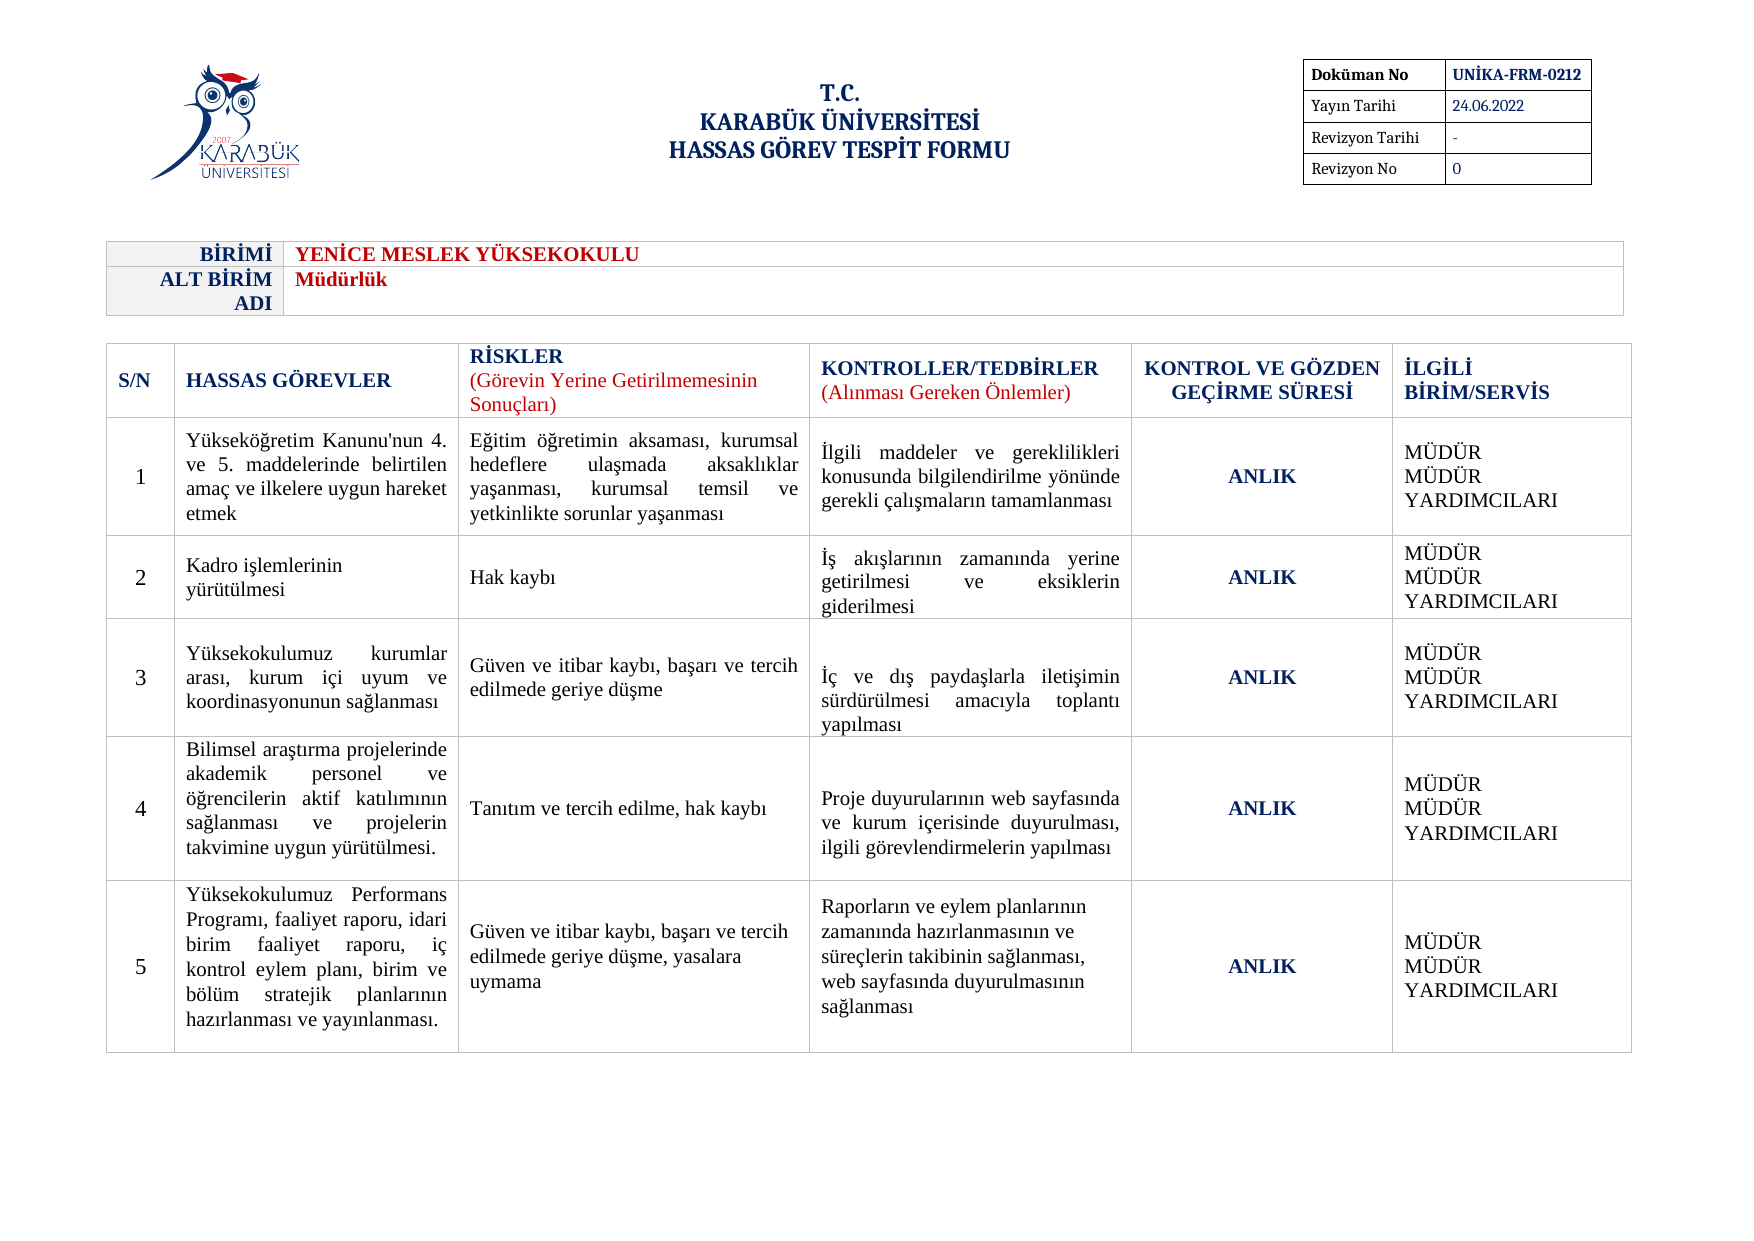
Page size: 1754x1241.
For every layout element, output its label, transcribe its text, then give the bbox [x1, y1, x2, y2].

table_cell Proje duyurularının web sayfasında ve kurum içerisinde duyurulması, ilgili görevlendirmelerin yapılması [810, 737, 1131, 880]
table_cell Kadro işlemlerinin yürütülmesi [175, 536, 458, 618]
table_header HASSAS GÖREVLER [175, 344, 458, 417]
table_cell Hak kaybı [459, 536, 809, 618]
table_cell ANLIK [1132, 737, 1392, 880]
table_cell 3 [107, 619, 174, 736]
table_cell Raporların ve eylem planlarının zamanında hazırlanmasının ve süreçlerin takibinin sağlanması, web sayfasında duyurulmasının sağlanması [810, 881, 1131, 1052]
table_cell MÜDÜR MÜDÜR YARDIMCILARI [1393, 737, 1631, 880]
table_cell Yüksekokulumuz kurumlar arası, kurum içi uyum ve koordinasyonunun sağlanması [175, 619, 458, 736]
table_cell ANLIK [1132, 418, 1392, 535]
table_cell Tanıtım ve tercih edilme, hak kaybı [459, 737, 809, 880]
table_cell ALT BİRİM ADI [107, 267, 283, 315]
table_header KONTROLLER/TEDBİRLER (Alınması Gereken Önlemler) [810, 344, 1131, 417]
table_cell Güven ve itibar kaybı, başarı ve tercih edilmede geriye düşme [459, 619, 809, 736]
table_cell 4 [107, 737, 174, 880]
table_cell Eğitim öğretimin aksaması, kurumsal hedeflere ulaşmada aksaklıklar yaşanması, kurumsal temsil ve yetkinlikte sorunlar yaşanması [459, 418, 809, 535]
table_cell MÜDÜR MÜDÜR YARDIMCILARI [1393, 418, 1631, 535]
table_cell Bilimsel araştırma projelerinde akademik personel ve öğrencilerin aktif katılımının sağlanması ve projelerin takvimine uygun yürütülmesi. [175, 737, 458, 880]
table_cell Müdürlük [284, 267, 1623, 315]
table_cell ANLIK [1132, 881, 1392, 1052]
table_header BİRİMİ [107, 242, 283, 266]
table_header RİSKLER (Görevin Yerine Getirilmemesinin Sonuçları) [459, 344, 809, 417]
table_cell Yüksekokulumuz Performans Programı, faaliyet raporu, idari birim faaliyet raporu, iç kontrol eylem planı, birim ve bölüm stratejik planlarının hazırlanması ve yayınlanması. [175, 881, 458, 1052]
table_cell 2 [107, 536, 174, 618]
table_header İLGİLİ BİRİM/SERVİS [1393, 344, 1631, 417]
table_cell Güven ve itibar kaybı, başarı ve tercih edilmede geriye düşme, yasalara uymama [459, 881, 809, 1052]
table_header S/N [107, 344, 174, 417]
table_cell ANLIK [1132, 619, 1392, 736]
table_cell İş akışlarının zamanında yerine getirilmesi ve eksiklerin giderilmesi [810, 536, 1131, 618]
table_header KONTROL VE GÖZDEN GEÇİRME SÜRESİ [1132, 344, 1392, 417]
table_cell MÜDÜR MÜDÜR YARDIMCILARI [1393, 619, 1631, 736]
table_cell İç ve dış paydaşlarla iletişimin sürdürülmesi amacıyla toplantı yapılması [810, 619, 1131, 736]
table_cell ANLIK [1132, 536, 1392, 618]
table_cell MÜDÜR MÜDÜR YARDIMCILARI [1393, 536, 1631, 618]
table_header YENİCE MESLEK YÜKSEKOKULU [284, 242, 1623, 266]
table_cell 1 [107, 418, 174, 535]
picture [150, 65, 300, 180]
table_cell MÜDÜR MÜDÜR YARDIMCILARI [1393, 881, 1631, 1052]
table_cell Yükseköğretim Kanunu'nun 4. ve 5. maddelerinde belirtilen amaç ve ilkelere uygun hareket etmek [175, 418, 458, 535]
table_cell 5 [107, 881, 174, 1052]
table_cell İlgili maddeler ve gereklilikleri konusunda bilgilendirilme yönünde gerekli çalışmaların tamamlanması [810, 418, 1131, 535]
